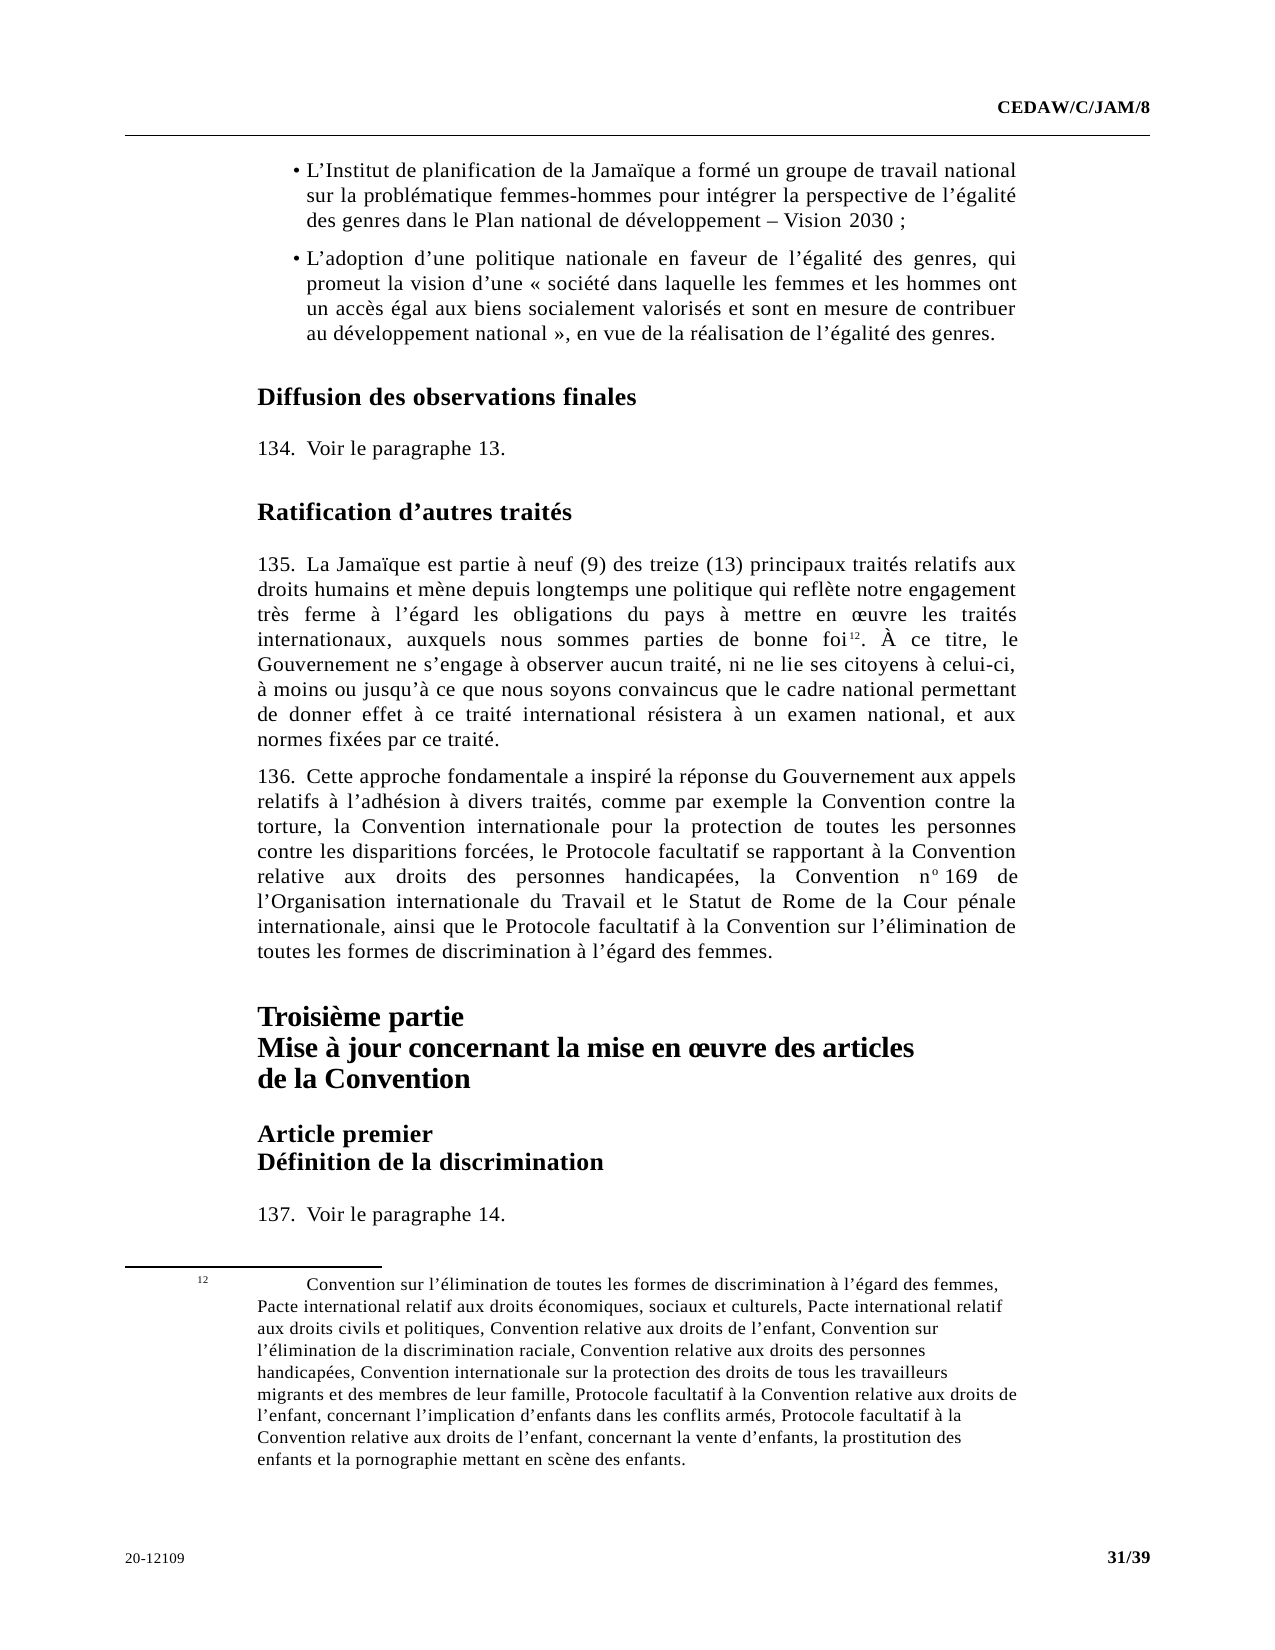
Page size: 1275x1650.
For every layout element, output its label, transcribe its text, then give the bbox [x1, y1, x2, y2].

text Troisième partie [125, 1001, 1019, 1032]
text Mise à jour concernant la mise en œuvre des articles de la Convention [125, 1032, 1019, 1095]
list Voir le paragraphe 13. [257, 436, 1018, 461]
list Cette approche fondamentale a inspiré la réponse du Gouvernement aux appels relatifs à l’adhésion à divers traités, comme par exemple la Convention contre la torture, la Convention internationale pour la protection de toutes les personnes contre les disparitions forcées, le Protocole facultatif se rapportant à la Convention relative aux droits des personnes handicapées, la Convention no 169 de l’Organisation internationale du Travail et le Statut de Rome de la Cour pénale internationale, ainsi que le Protocole facultatif à la Convention sur l’élimination de toutes les formes de discrimination à l’égard des femmes. [257, 764, 1018, 964]
text • L’Institut de planification de la Jamaïque a formé un groupe de travail national sur la problématique femmes-hommes pour intégrer la perspective de l’égalité des genres dans le Plan national de développement – Vision 2030 ; [257, 157, 1018, 232]
list Voir le paragraphe 14. [257, 1201, 1018, 1226]
text Ratification d’autres traités [125, 498, 1150, 526]
text Article premier [125, 1120, 1150, 1148]
text Définition de la discrimination [125, 1148, 1150, 1176]
text • L’adoption d’une politique nationale en faveur de l’égalité des genres, qui promeut la vision d’une « société dans laquelle les femmes et les hommes ont un accès égal aux biens socialement valorisés et sont en mesure de contribuer au développement national », en vue de la réalisation de l’égalité des genres. [257, 245, 1018, 345]
list La Jamaïque est partie à neuf (9) des treize (13) principaux traités relatifs aux droits humains et mène depuis longtemps une politique qui reflète notre engagement très ferme à l’égard les obligations du pays à mettre en œuvre les traités internationaux, auxquels nous sommes parties de bonne foi. À ce titre, le Gouvernement ne s’engage à observer aucun traité, ni ne lie ses citoyens à celui-ci, à moins ou jusqu’à ce que nous soyons convaincus que le cadre national permettant de donner effet à ce traité international résistera à un examen national, et aux normes fixées par ce traité. [257, 551, 1018, 751]
text Diffusion des observations finales [125, 382, 1150, 411]
